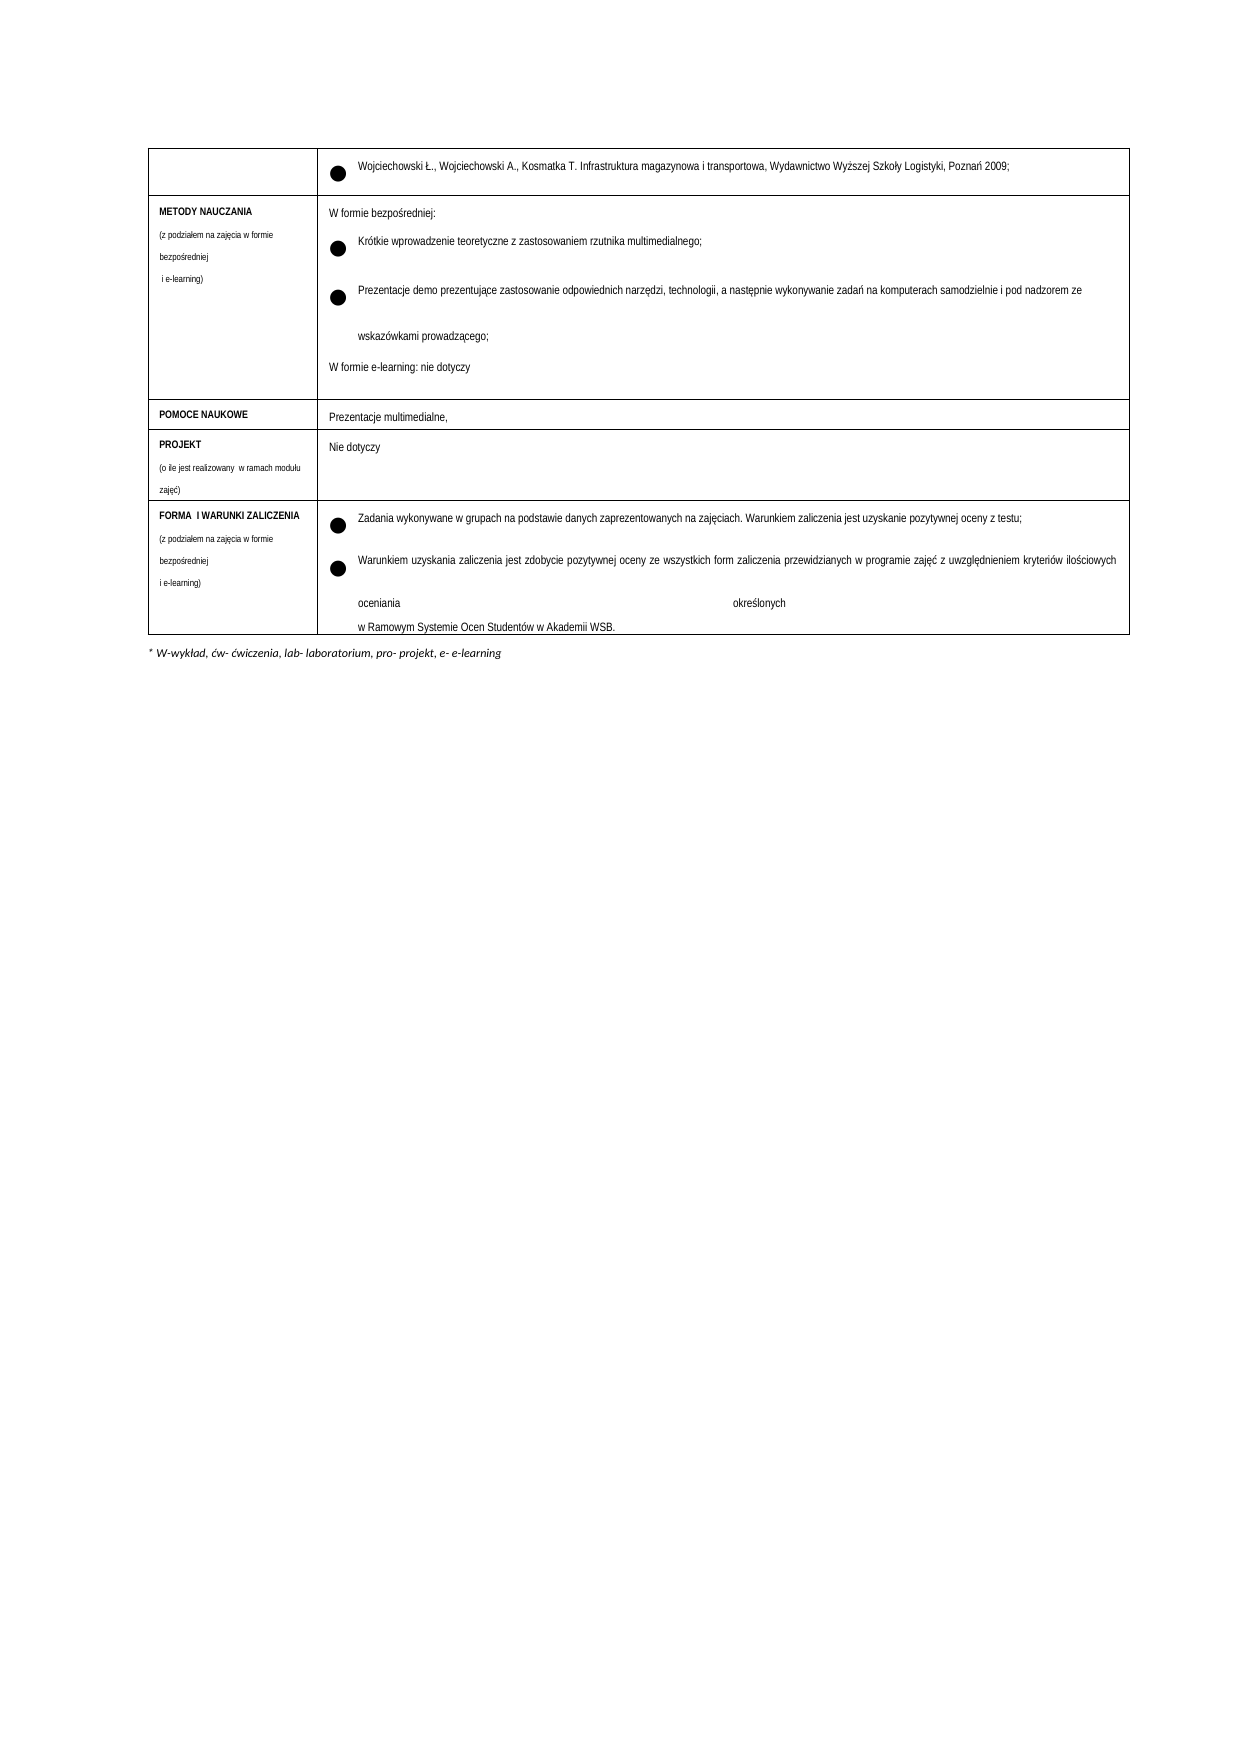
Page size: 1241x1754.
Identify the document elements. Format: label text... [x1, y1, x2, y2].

table_cell W formie bezpośredniej: Krótkie wprowadzenie teoretyczne z zastosowaniem rzutnika multimedialnego; Prezentacje demo prezentujące zastosowanie odpowiednich narzędzi, technologii, a następnie wykonywanie zadań na komputerach samodzielnie i pod nadzorem ze wskazówkami prowadzącego; W formie e-learning: nie dotyczy [318, 196, 1129, 399]
table_cell METODY NAUCZANIA (z podziałem na zajęcia w formie bezpośredniej i e-learning) [149, 196, 317, 399]
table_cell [149, 149, 317, 195]
table_cell Nie dotyczy [318, 430, 1129, 499]
table_cell POMOCE NAUKOWE [149, 400, 317, 429]
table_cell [318, 149, 1129, 195]
text * W-wykład, ćw- ćwiczenia, lab- laboratorium, pro- projekt, e- e-learning [147, 635, 1093, 660]
table_cell PROJEKT (o ile jest realizowany w ramach modułu zajęć) [149, 430, 317, 499]
table_cell FORMA I WARUNKI ZALICZENIA (z podziałem na zajęcia w formie bezpośredniej i e-learning) [149, 501, 317, 634]
table_cell Prezentacje multimedialne, [318, 400, 1129, 429]
table_cell Zadania wykonywane w grupach na podstawie danych zaprezentowanych na zajęciach. Warunkiem zaliczenia jest uzyskanie pozytywnej oceny z testu; Warunkiem uzyskania zaliczenia jest zdobycie pozytywnej oceny ze wszystkich form zaliczenia przewidzianych w programie zajęć z uwzględnieniem kryteriów ilościowych oceniania określonych w Ramowym Systemie Ocen Studentów w Akademii WSB. [318, 501, 1129, 634]
